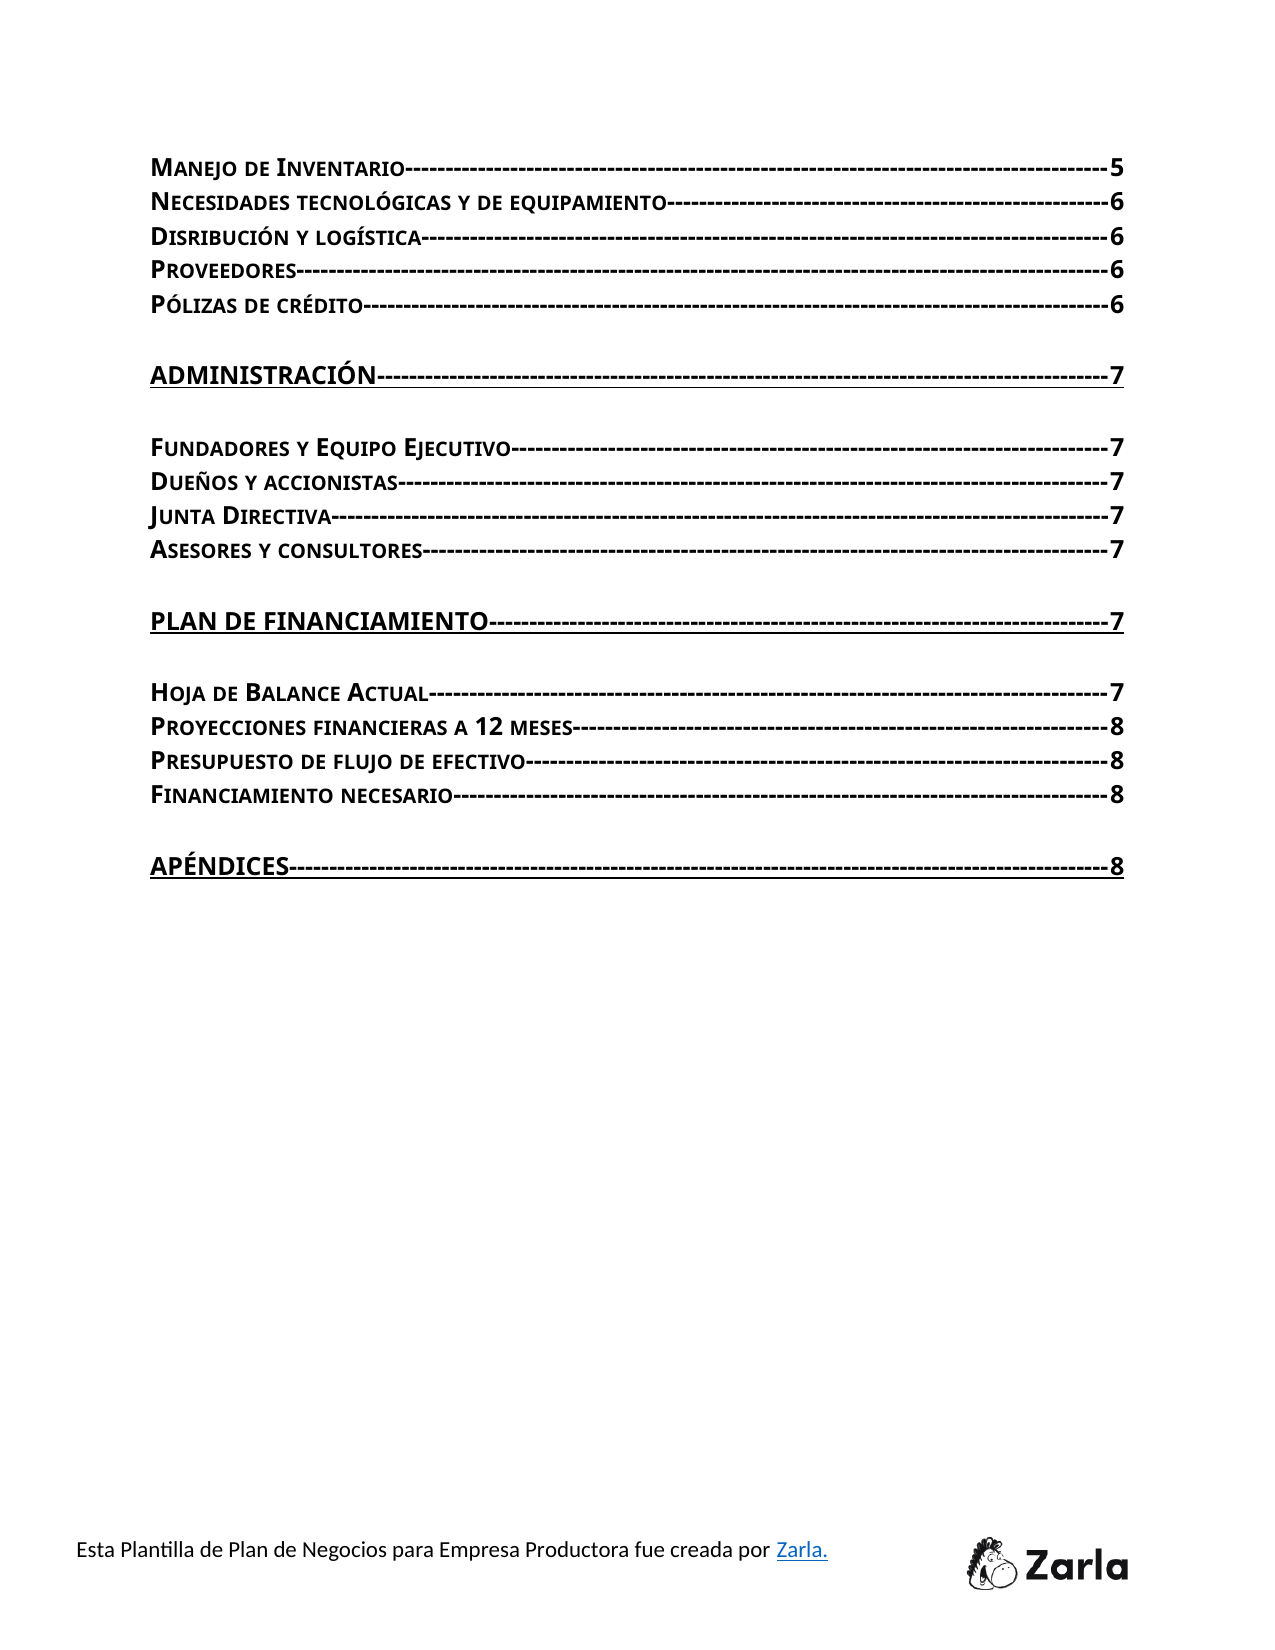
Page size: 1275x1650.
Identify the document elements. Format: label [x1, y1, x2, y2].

picture [960, 1537, 1134, 1590]
